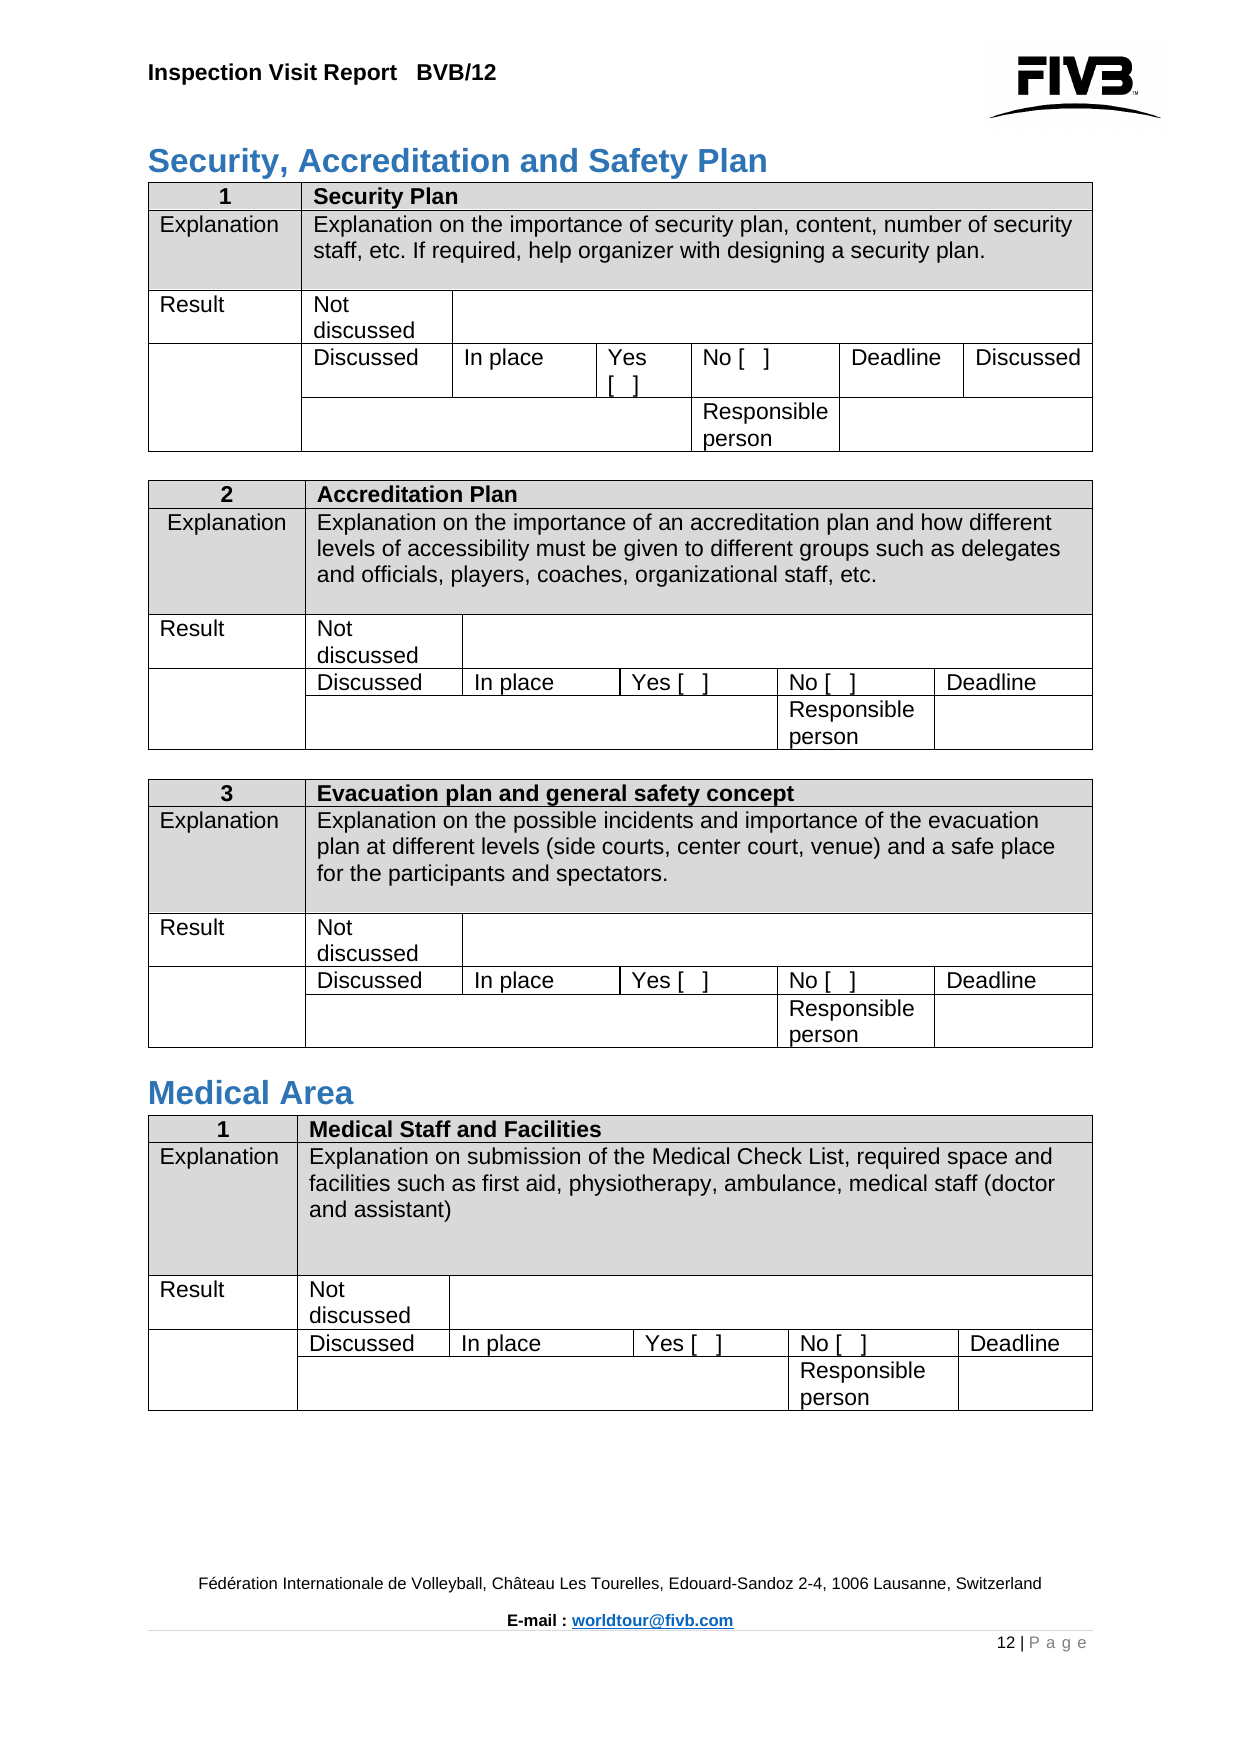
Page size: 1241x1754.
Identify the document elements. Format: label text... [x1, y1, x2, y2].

table_cell [149, 967, 305, 1047]
table_cell [302, 398, 691, 451]
table_cell [453, 291, 1092, 343]
table_cell Not discussed [306, 914, 462, 966]
table_cell [840, 398, 1092, 451]
table_cell Explanation on submission of the Medical Check List, required space and facilities such as first aid, physiotherapy, ambulance, medical staff (doctor and assistant) [298, 1143, 1092, 1275]
table_cell In place [463, 669, 619, 695]
table_cell Result [149, 914, 305, 966]
table_cell Explanation [149, 509, 305, 614]
table_cell No [ ] [778, 967, 934, 993]
table_cell Discussed [306, 967, 462, 993]
table_header Evacuation plan and general safety concept [306, 780, 1092, 806]
table_cell Explanation on the importance of an accreditation plan and how different levels of accessibility must be given to different groups such as delegates and officials, players, coaches, organizational staff, etc. [306, 509, 1092, 614]
table_cell In place [453, 344, 596, 397]
table_cell Explanation [149, 1143, 297, 1275]
table_cell Responsible person [692, 398, 839, 451]
picture [980, 37, 1170, 133]
table_cell Not discussed [298, 1276, 449, 1329]
table_cell Yes [ ] [634, 1330, 788, 1356]
table_cell Result [149, 291, 301, 343]
table_cell Explanation [149, 211, 301, 289]
table_cell [306, 696, 777, 749]
table_cell [959, 1357, 1092, 1410]
table_cell Responsible person [789, 1357, 958, 1410]
table_cell No [ ] [789, 1330, 958, 1356]
table_cell [463, 615, 1092, 668]
subtitle Security, Accreditation and Safety Plan [148, 141, 1093, 179]
table_cell Discussed [306, 669, 462, 695]
table_header 1 [149, 1116, 297, 1142]
table_cell Not discussed [306, 615, 462, 668]
table_cell Explanation on the importance of security plan, content, number of security staff, etc. If required, help organizer with designing a security plan. [302, 211, 1092, 289]
table_cell [935, 995, 1092, 1047]
table_cell Deadline [935, 967, 1092, 993]
table_header 2 [149, 481, 305, 508]
table_cell Deadline [935, 669, 1092, 695]
table_cell [149, 669, 305, 749]
table_cell Responsible person [778, 696, 934, 749]
table_cell [450, 1276, 1092, 1329]
table_cell Deadline [959, 1330, 1092, 1356]
table_header Security Plan [302, 183, 1092, 209]
table_cell No [ ] [692, 344, 839, 397]
table_cell [298, 1357, 788, 1410]
table_cell In place [463, 967, 619, 993]
table_cell [149, 344, 301, 451]
table_cell Explanation [149, 807, 305, 912]
table_cell [306, 995, 777, 1047]
table_cell Yes [ ] [621, 669, 777, 695]
subtitle Medical Area [148, 1073, 1093, 1112]
table_header 1 [149, 183, 301, 209]
table_cell Responsible person [778, 995, 934, 1047]
table_cell Discussed [298, 1330, 449, 1356]
table_cell Yes [ ] [597, 344, 691, 397]
table_cell Result [149, 615, 305, 668]
table_cell Discussed [302, 344, 452, 397]
table_cell In place [450, 1330, 633, 1356]
table_cell [463, 914, 1092, 966]
table_cell Discussed [964, 344, 1092, 397]
table_cell [149, 1330, 297, 1410]
table_cell Not discussed [302, 291, 452, 343]
table_header Accreditation Plan [306, 481, 1092, 508]
table_cell Yes [ ] [621, 967, 777, 993]
table_cell Explanation on the possible incidents and importance of the evacuation plan at different levels (side courts, center court, venue) and a safe place for the participants and spectators. [306, 807, 1092, 912]
table_cell [935, 696, 1092, 749]
table_header 3 [149, 780, 305, 806]
table_header Medical Staff and Facilities [298, 1116, 1092, 1142]
table_cell Deadline [840, 344, 963, 397]
table_cell Result [149, 1276, 297, 1329]
table_cell No [ ] [778, 669, 934, 695]
